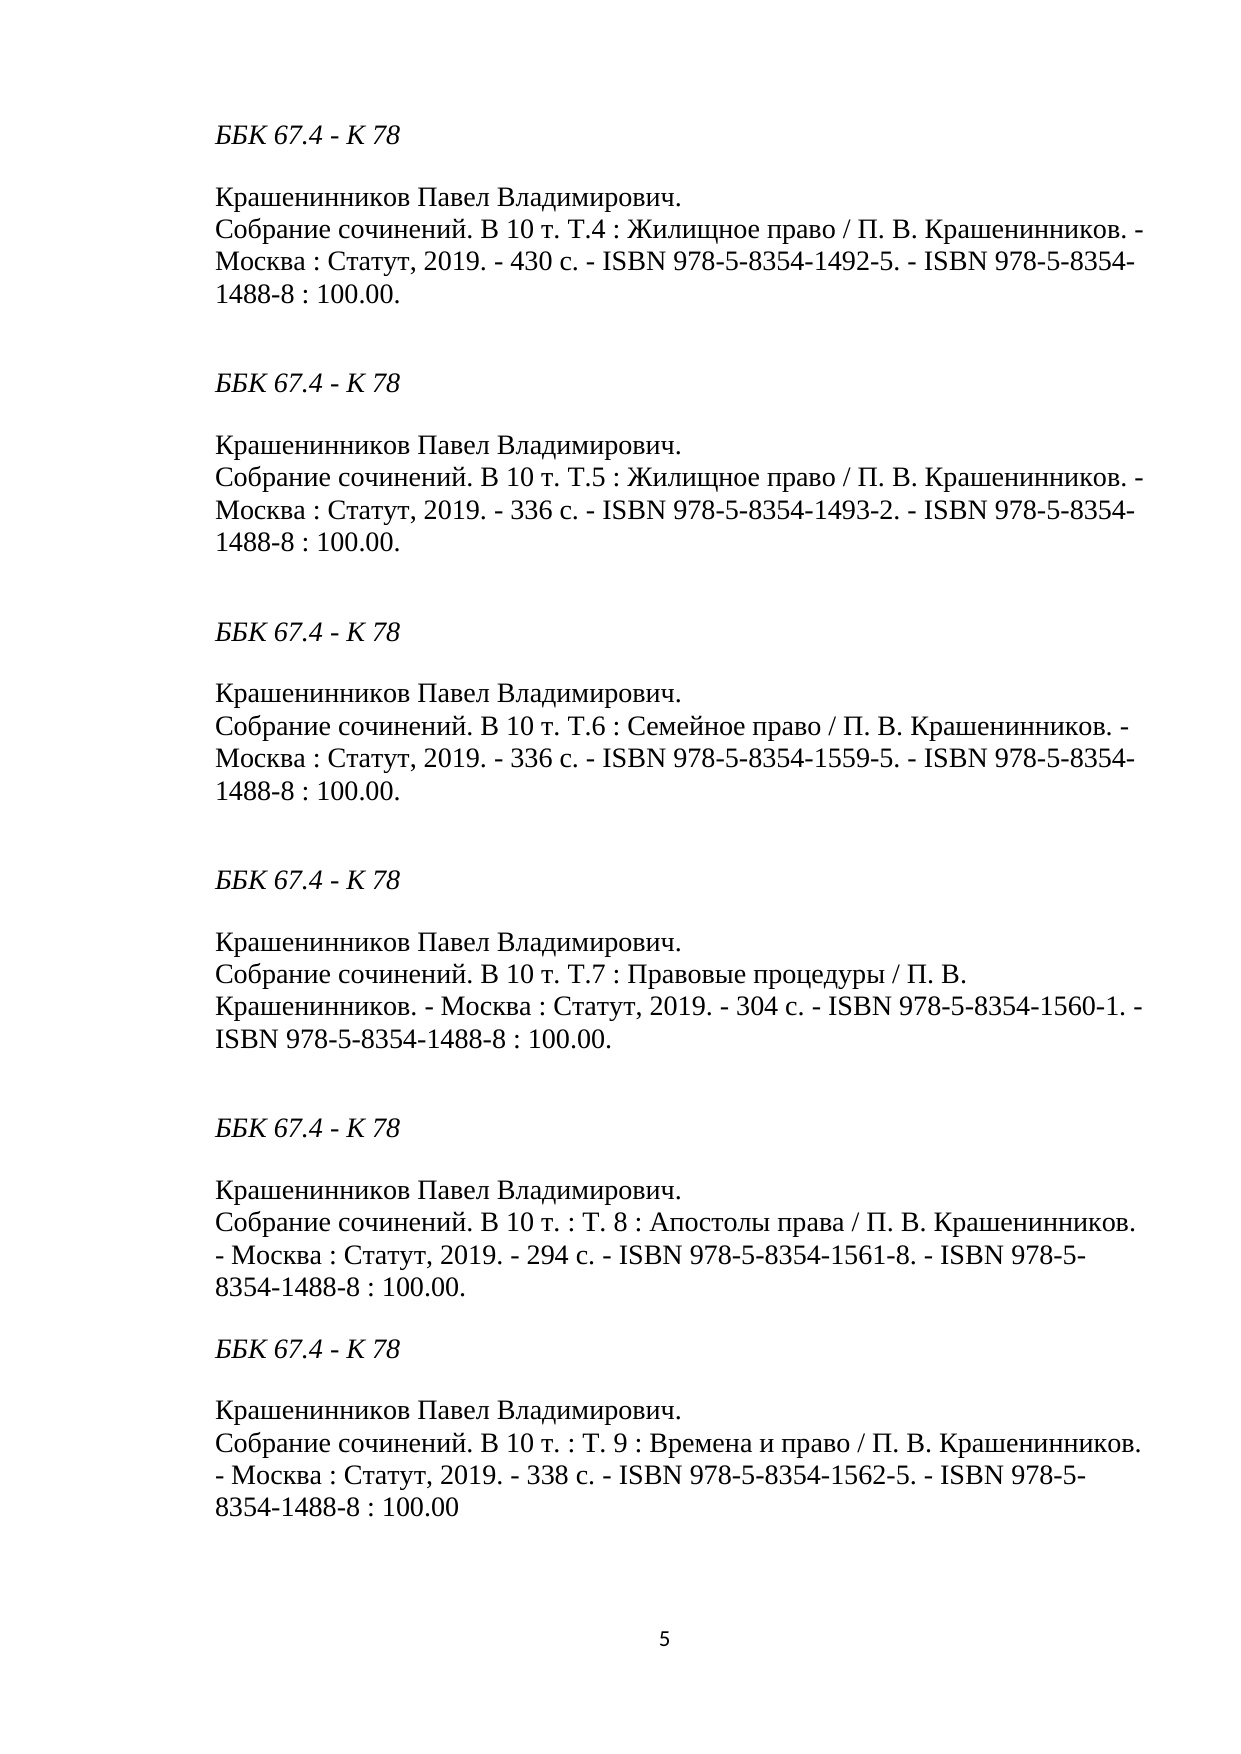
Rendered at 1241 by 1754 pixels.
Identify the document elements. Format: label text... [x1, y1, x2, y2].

text ББК 67.4 - К 78 [215, 118, 1152, 151]
text Крашенинников Павел Владимирович. Собрание сочинений. В 10 т. Т.5 : Жилищное право / П. В. Крашенинников. - Москва : Статут, 2019. - 336 с. - ISBN 978-5-8354-1493-2. - ISBN 978-5-8354-1488-8 : 100.00. [215, 428, 1152, 586]
text Крашенинников Павел Владимирович. Собрание сочинений. В 10 т. Т.6 : Семейное право / П. В. Крашенинников. - Москва : Статут, 2019. - 336 с. - ISBN 978-5-8354-1559-5. - ISBN 978-5-8354-1488-8 : 100.00. [215, 676, 1152, 834]
text Крашенинников Павел Владимирович. Собрание сочинений. В 10 т. Т.4 : Жилищное право / П. В. Крашенинников. - Москва : Статут, 2019. - 430 с. - ISBN 978-5-8354-1492-5. - ISBN 978-5-8354-1488-8 : 100.00. [215, 180, 1152, 337]
text ББК 67.4 - К 78 [215, 863, 1152, 896]
text Крашенинников Павел Владимирович. Собрание сочинений. В 10 т. : Т. 9 : Времена и право / П. В. Крашенинников. - Москва : Статут, 2019. - 338 с. - ISBN 978-5-8354-1562-5. - ISBN 978-5-8354-1488-8 : 100.00 [215, 1393, 1152, 1523]
text Крашенинников Павел Владимирович. Собрание сочинений. В 10 т. Т.7 : Правовые процедуры / П. В. Крашенинников. - Москва : Статут, 2019. - 304 с. - ISBN 978-5-8354-1560-1. - ISBN 978-5-8354-1488-8 : 100.00. [215, 925, 1152, 1082]
text ББК 67.4 - К 78 [215, 366, 1152, 399]
text Крашенинников Павел Владимирович. Собрание сочинений. В 10 т. : Т. 8 : Апостолы права / П. В. Крашенинников. - Москва : Статут, 2019. - 294 с. - ISBN 978-5-8354-1561-8. - ISBN 978-5-8354-1488-8 : 100.00. [215, 1173, 1152, 1303]
text ББК 67.4 - К 78 [215, 1332, 1152, 1364]
text ББК 67.4 - К 78 [215, 1111, 1152, 1144]
text ББК 67.4 - К 78 [215, 615, 1152, 647]
